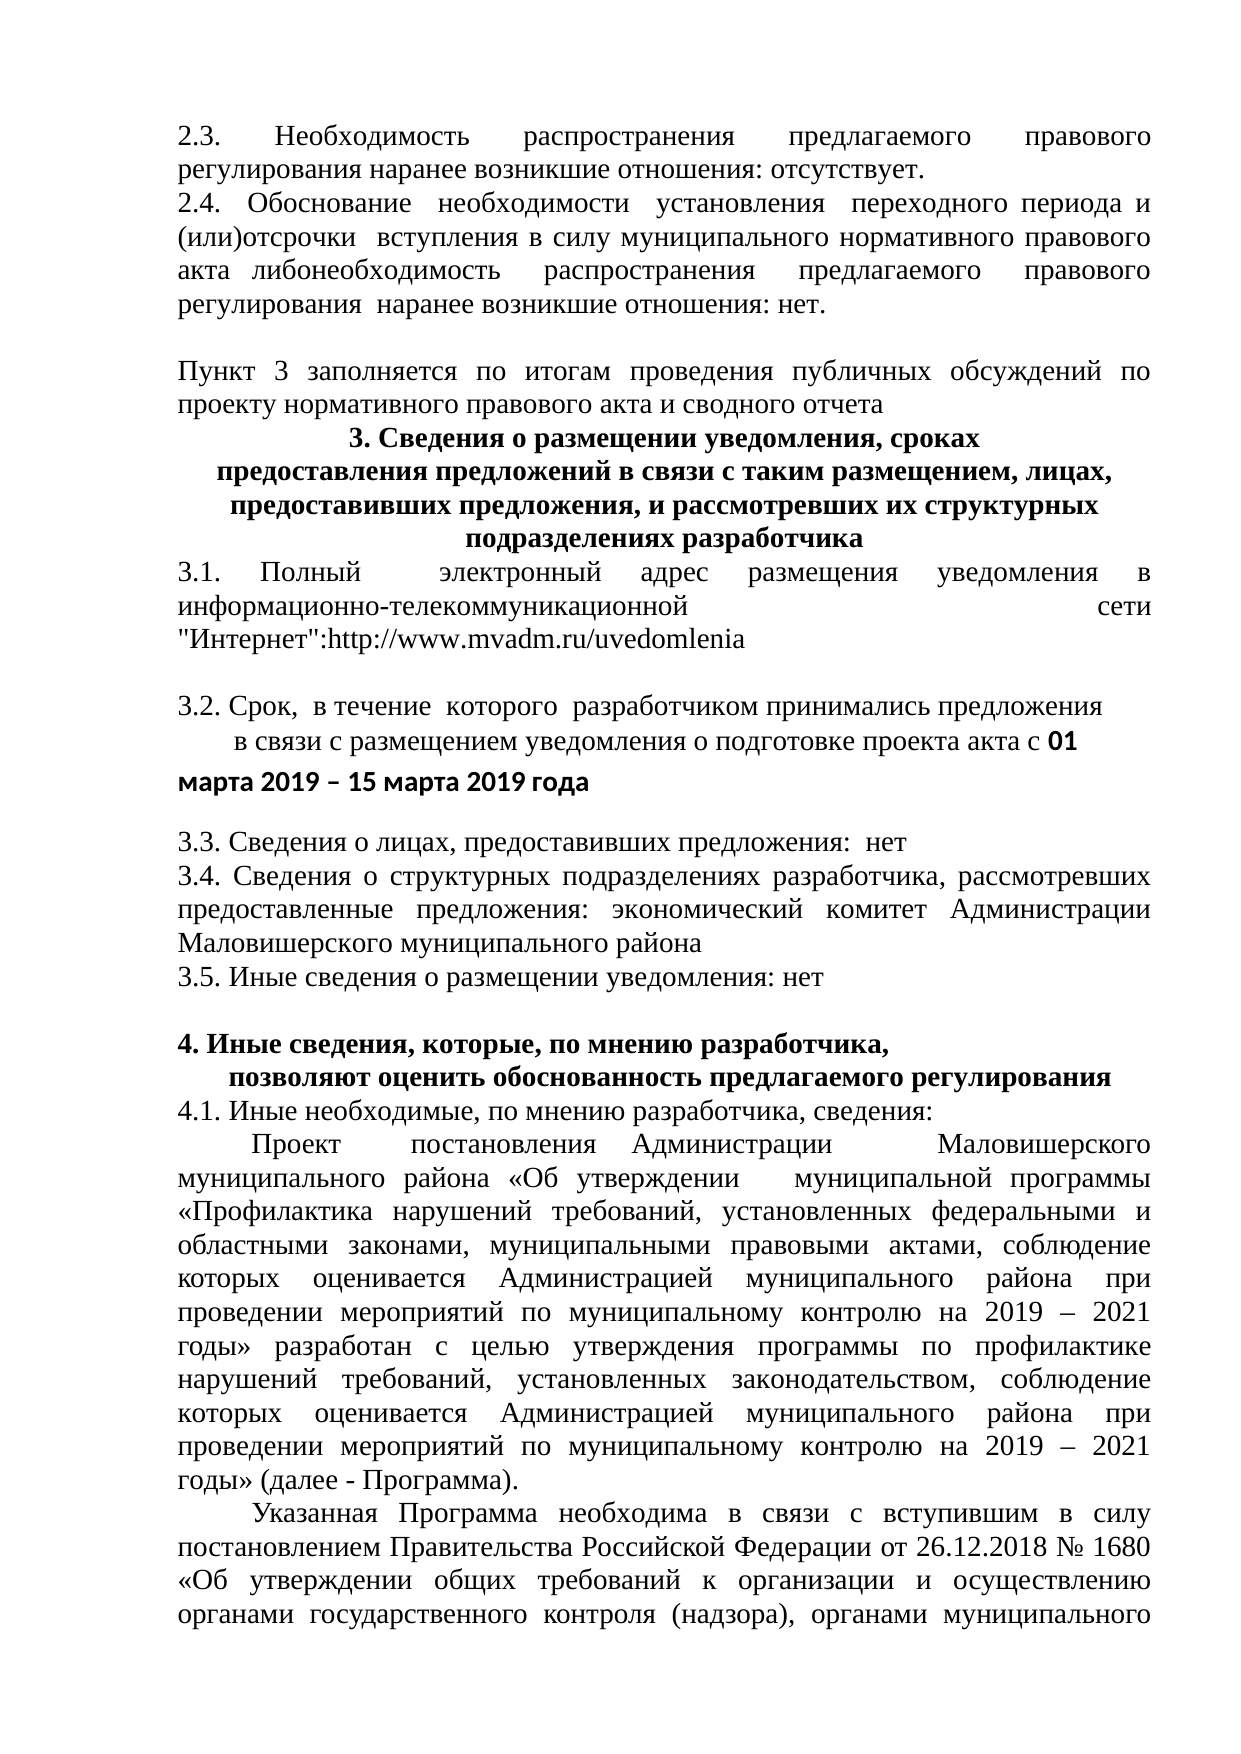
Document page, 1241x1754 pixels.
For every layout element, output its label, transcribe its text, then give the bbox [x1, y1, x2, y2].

text 3.4. Сведения о структурных подразделениях разработчика, рассмотревших предоставленные предложения: экономический комитет Администрации Маловишерского муниципального района [177, 858, 1152, 959]
text позволяют оценить обоснованность предлагаемого регулирования [177, 1059, 1152, 1093]
text 4.1. Иные необходимые, по мнению разработчика, сведения: [177, 1093, 1152, 1126]
text 3.3. Сведения о лицах, предоставивших предложения: нет [177, 824, 1152, 858]
text подразделениях разработчика [177, 521, 1152, 554]
text 2.3. Необходимость распространения предлагаемого правового регулирования наранее возникшие отношения: отсутствует. [177, 118, 1152, 185]
text 4. Иные сведения, которые, по мнению разработчика, [177, 1026, 1152, 1059]
text предоставления предложений в связи с таким размещением, лицах, [177, 453, 1152, 487]
text 3.1. Полный электронный адрес размещения уведомления в информационно-телекоммуникационной сети "Интернет":http://www.mvadm.ru/uvedomlenia [177, 554, 1152, 655]
text предоставивших предложения, и рассмотревших их структурных [177, 487, 1152, 521]
text 3.5. Иные сведения о размещении уведомления: нет [177, 959, 1152, 992]
text в связи с размещением уведомления о подготовке проекта акта с 01 марта 2019 – 15 марта 2019 года [177, 722, 1152, 798]
text 3.2. Срок, в течение которого разработчиком принимались предложения [177, 688, 1152, 722]
text Проект постановления Администрации Маловишерского муниципального района «Об утверждении муниципальной программы «Профилактика нарушений требований, установленных федеральными и областными законами, муниципальными правовыми актами, соблюдение которых оценивается Администрацией муниципального района при проведении мероприятий по муниципальному контролю на 2019 – 2021 годы» разработан с целью утверждения программы по профилактике нарушений требований, установленных законодательством, соблюдение которых оценивается Администрацией муниципального района при проведении мероприятий по муниципальному контролю на 2019 – 2021 годы» (далее - Программа). [177, 1126, 1152, 1495]
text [177, 1495, 1152, 1629]
text 2.4. Обоснование необходимости установления переходного периода и (или)отсрочки вступления в силу муниципального нормативного правового акта либонеобходимость распространения предлагаемого правового регулирования наранее возникшие отношения: нет. [177, 185, 1152, 319]
text 3. Сведения о размещении уведомления, сроках [177, 420, 1152, 453]
text Пункт 3 заполняется по итогам проведения публичных обсуждений по проекту нормативного правового акта и сводного отчета [177, 353, 1152, 420]
